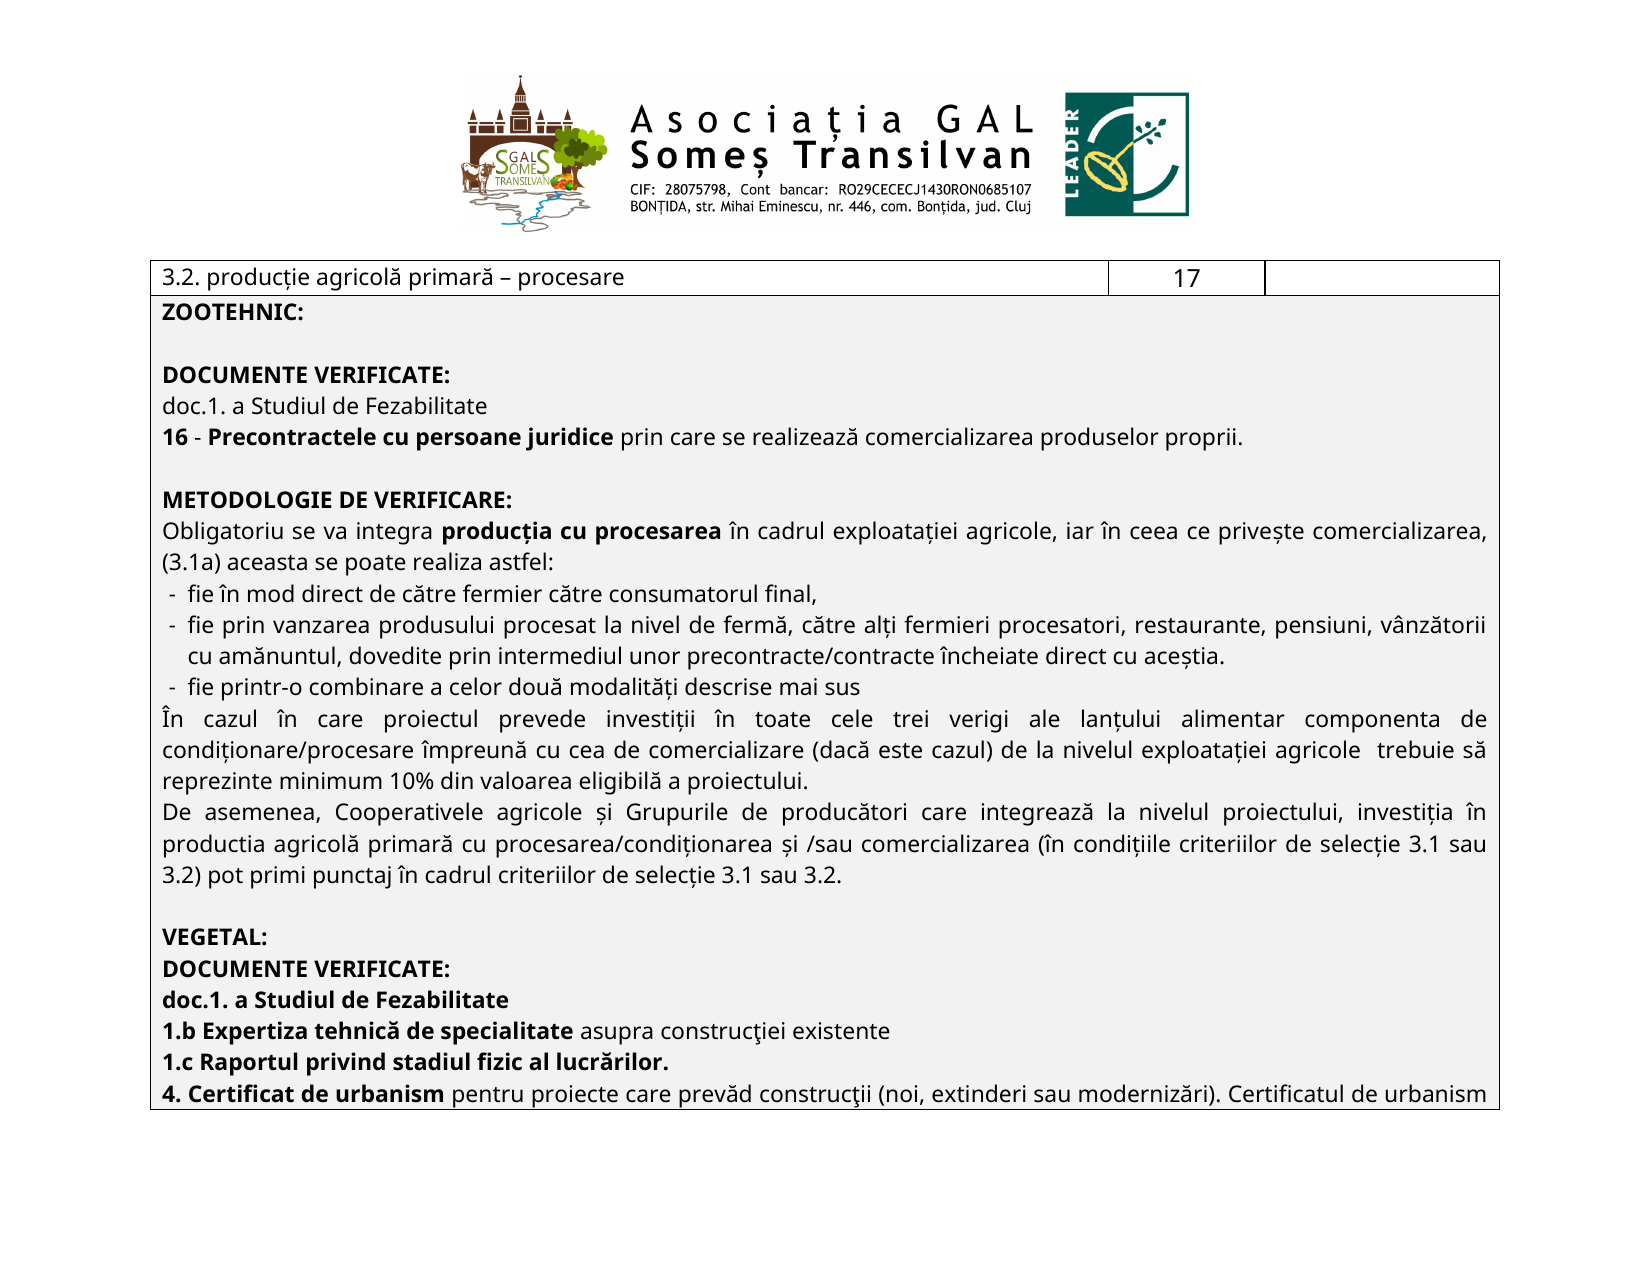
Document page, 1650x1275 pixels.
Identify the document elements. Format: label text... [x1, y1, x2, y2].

picture [461, 75, 1189, 232]
table_cell 17 [1109, 261, 1264, 295]
table_cell 3.2. producție agricolă primară – procesare [151, 261, 1108, 295]
table_cell [1266, 261, 1499, 295]
